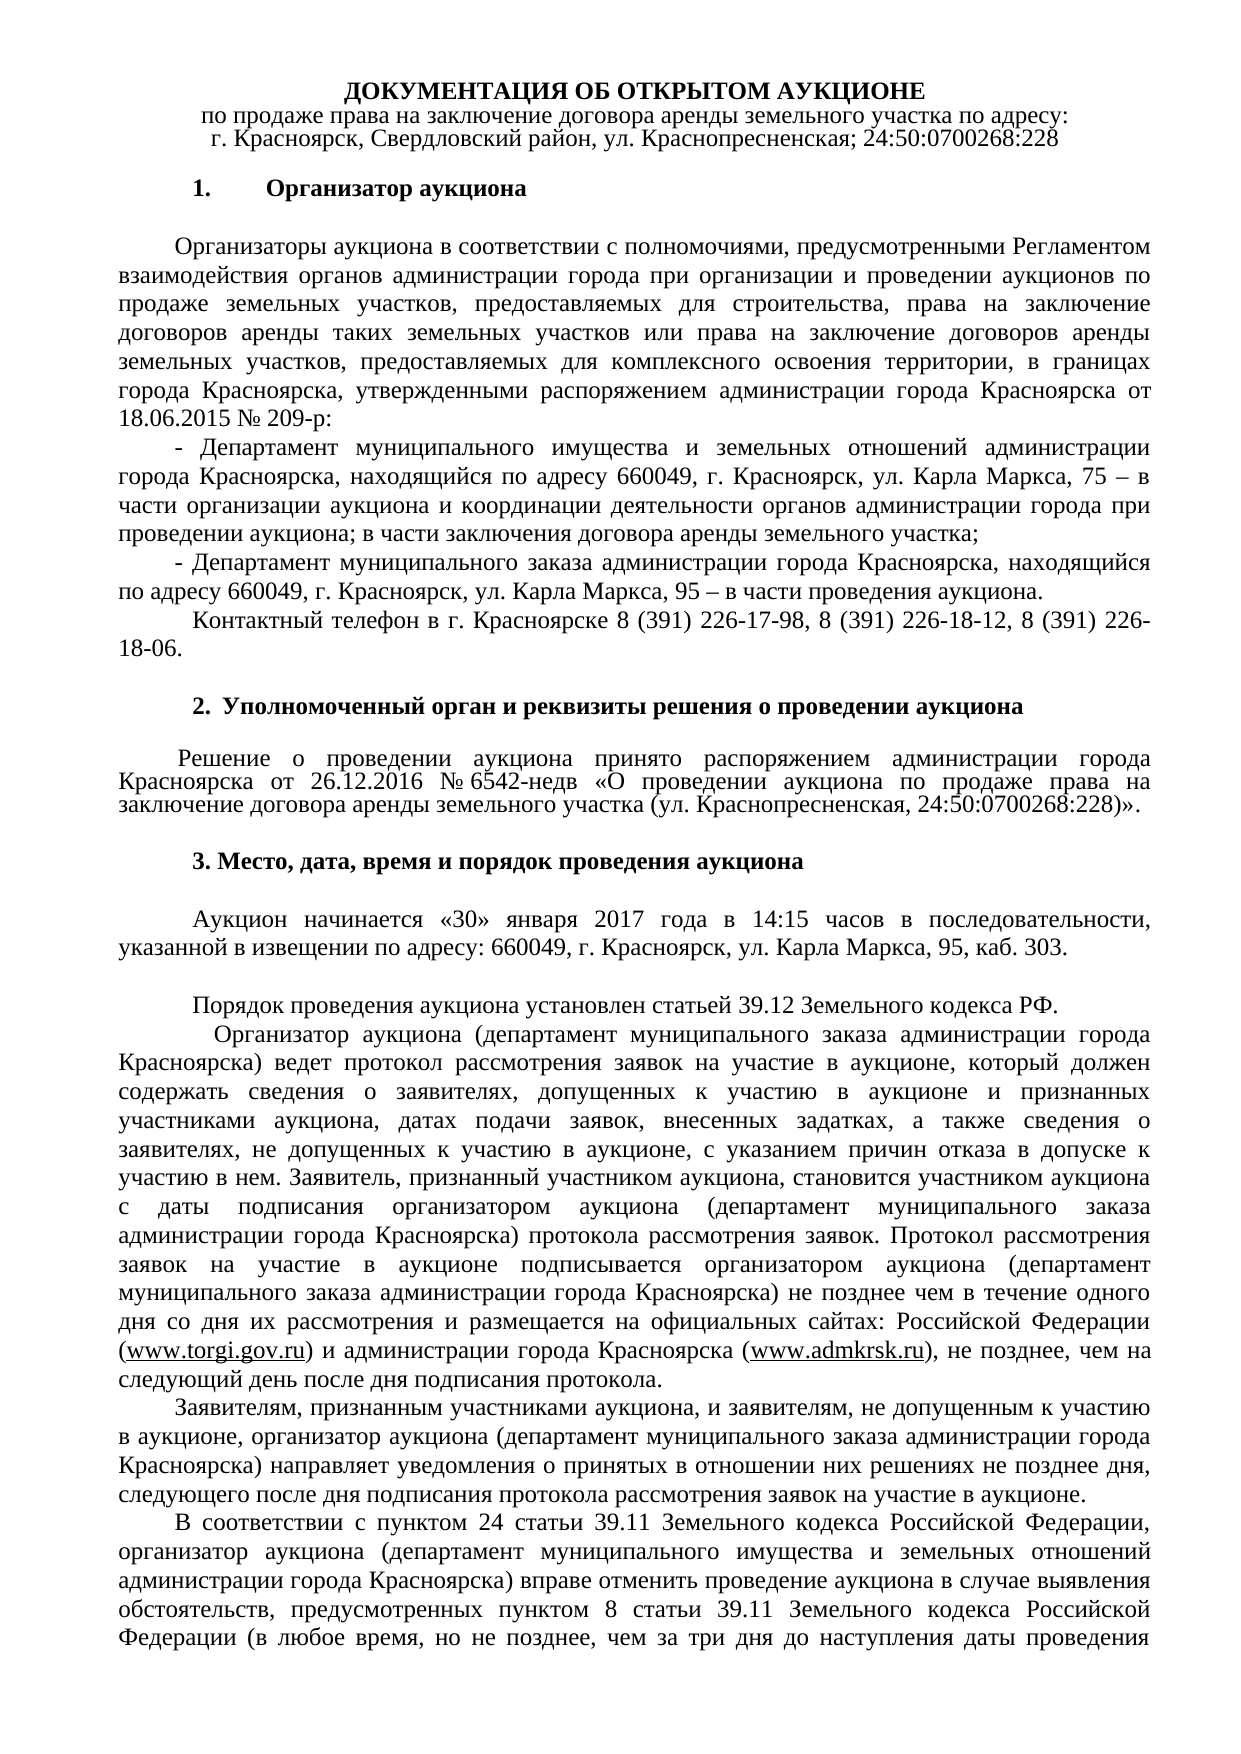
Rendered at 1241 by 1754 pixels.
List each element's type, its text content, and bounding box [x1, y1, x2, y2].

text Контактный телефон в г. Красноярске 8 (391) 226-17-98, 8 (391) 226-18-12, 8 (391) 226-18-06. [118, 605, 1152, 662]
text Порядок проведения аукциона установлен статьей 39.12 Земельного кодекса РФ. [118, 990, 1152, 1019]
title по продаже права на заключение договора аренды земельного участка по адресу: [118, 105, 1152, 128]
text 3. Место, дата, время и порядок проведения аукциона [118, 846, 1152, 875]
text Аукцион начинается «30» января 2017 года в 14:15 часов в последовательности, указанной в извещении по адресу: 660049, г. Красноярск, ул. Карла Маркса, 95, каб. 303. [118, 904, 1152, 961]
text Организаторы аукциона в соответствии с полномочиями, предусмотренными Регламентом взаимодействия органов администрации города при организации и проведении аукционов по продаже земельных участков, предоставляемых для строительства, права на заключение договоров аренды таких земельных участков или права на заключение договоров аренды земельных участков, предоставляемых для комплексного освоения территории, в границах города Красноярска, утвержденными распоряжением администрации города Красноярска от 18.06.2015 № 209-р: [118, 231, 1152, 432]
text - Департамент муниципального имущества и земельных отношений администрации города Красноярска, находящийся по адресу 660049, г. Красноярск, ул. Карла Маркса, 75 – в части организации аукциона и координации деятельности органов администрации города при проведении аукциона; в части заключения договора аренды земельного участка; [118, 432, 1152, 547]
text Организатор аукциона (департамент муниципального заказа администрации города Красноярска) ведет протокол рассмотрения заявок на участие в аукционе, который должен содержать сведения о заявителях, допущенных к участию в аукционе и признанных участниками аукциона, датах подачи заявок, внесенных задатках, а также сведения о заявителях, не допущенных к участию в аукционе, с указанием причин отказа в допуске к участию в нем. Заявитель, признанный участником аукциона, становится участником аукциона с даты подписания организатором аукциона (департамент муниципального заказа администрации города Красноярска) протокола рассмотрения заявок. Протокол рассмотрения заявок на участие в аукционе подписывается организатором аукциона (департамент муниципального заказа администрации города Красноярска) не позднее чем в течение одного дня со дня их рассмотрения и размещается на официальных сайтах: Российской Федерации (www.torgi.gov.ru) и администрации города Красноярска (www.admkrsk.ru), не позднее, чем на следующий день после дня подписания протокола. [118, 1019, 1152, 1392]
title Решение о проведении аукциона принято распоряжением администрации города Красноярска от 26.12.2016 № 6542-недв «О проведении аукциона по продаже права на заключение договора аренды земельного участка (ул. Краснопресненская, 24:50:0700268:228)». [118, 748, 1152, 817]
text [118, 1507, 1152, 1651]
text ДОКУМЕНТАЦИЯ ОБ ОТКРЫТОМ АУКЦИОНЕ [118, 76, 1152, 105]
text - Департамент муниципального заказа администрации города Красноярска, находящийся по адресу 660049, г. Красноярск, ул. Карла Маркса, 95 – в части проведения аукциона. [118, 547, 1152, 605]
title г. Красноярск, Свердловский район, ул. Краснопресненская; 24:50:0700268:228 [118, 128, 1152, 151]
list Организатор аукциона [118, 173, 1152, 202]
list Уполномоченный орган и реквизиты решения о проведении аукциона [118, 691, 1152, 720]
text Заявителям, признанным участниками аукциона, и заявителям, не допущенным к участию в аукционе, организатор аукциона (департамент муниципального заказа администрации города Красноярска) направляет уведомления о принятых в отношении них решениях не позднее дня, следующего после дня подписания протокола рассмотрения заявок на участие в аукционе. [118, 1392, 1152, 1507]
